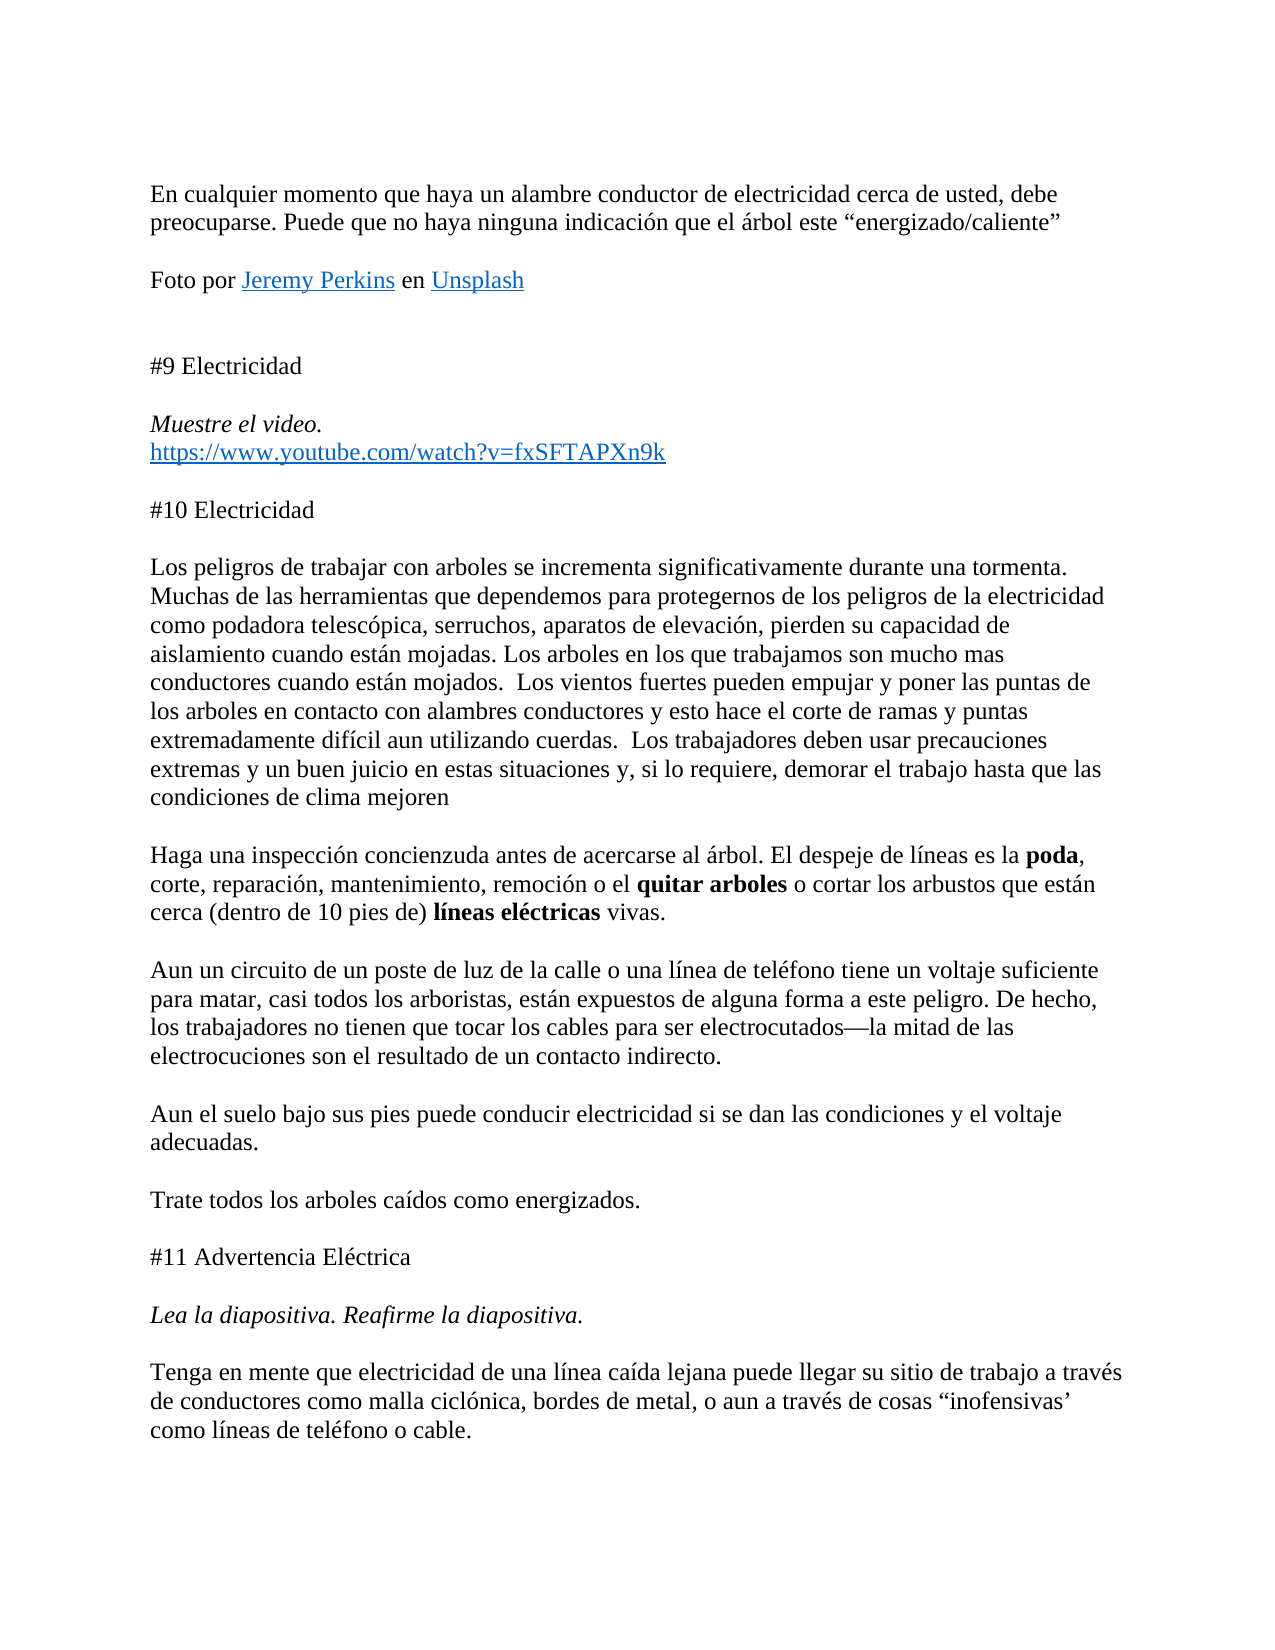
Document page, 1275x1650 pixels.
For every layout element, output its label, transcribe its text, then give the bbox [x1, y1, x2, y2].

text Aun el suelo bajo sus pies puede conducir electricidad si se dan las condiciones y el voltaje adecuadas. [150, 1099, 1125, 1156]
text Lea la diapositiva. Reafirme la diapositiva. [150, 1300, 1125, 1329]
text #9 Electricidad [150, 351, 1125, 380]
text Los peligros de trabajar con arboles se incrementa significativamente durante una tormenta. Muchas de las herramientas que dependemos para protegernos de los peligros de la electricidad como podadora telescópica, serruchos, aparatos de elevación, pierden su capacidad de aislamiento cuando están mojadas. Los arboles en los que trabajamos son mucho mas conductores cuando están mojados. Los vientos fuertes pueden empujar y poner las puntas de los arboles en contacto con alambres conductores y esto hace el corte de ramas y puntas extremadamente difícil aun utilizando cuerdas. Los trabajadores deben usar precauciones extremas y un buen juicio en estas situaciones y, si lo requiere, demorar el trabajo hasta que las condiciones de clima mejoren [150, 552, 1125, 811]
text Haga una inspección concienzuda antes de acercarse al árbol. El despeje de líneas es la poda, corte, reparación, mantenimiento, remoción o el quitar arboles o cortar los arbustos que están cerca (dentro de 10 pies de) líneas eléctricas vivas. [150, 840, 1125, 926]
text En cualquier momento que haya un alambre conductor de electricidad cerca de usted, debe preocuparse. Puede que no haya ninguna indicación que el árbol este “energizado/caliente” [150, 179, 1125, 236]
text Muestre el video. [150, 409, 1125, 437]
text Foto por Jeremy Perkins en Unsplash [150, 265, 1125, 294]
text #10 Electricidad [150, 495, 1125, 524]
text https://www.youtube.com/watch?v=fxSFTAPXn9k [150, 437, 1125, 466]
text Aun un circuito de un poste de luz de la calle o una línea de teléfono tiene un voltaje suficiente para matar, casi todos los arboristas, están expuestos de alguna forma a este peligro. De hecho, los trabajadores no tienen que tocar los cables para ser electrocutados—la mitad de las electrocuciones son el resultado de un contacto indirecto. [150, 955, 1125, 1070]
text Trate todos los arboles caídos como energizados. [150, 1185, 1125, 1214]
text #11 Advertencia Eléctrica [150, 1242, 1125, 1271]
text Tenga en mente que electricidad de una línea caída lejana puede llegar su sitio de trabajo a través de conductores como malla ciclónica, bordes de metal, o aun a través de cosas “inofensivas’ como líneas de teléfono o cable. [150, 1357, 1125, 1444]
